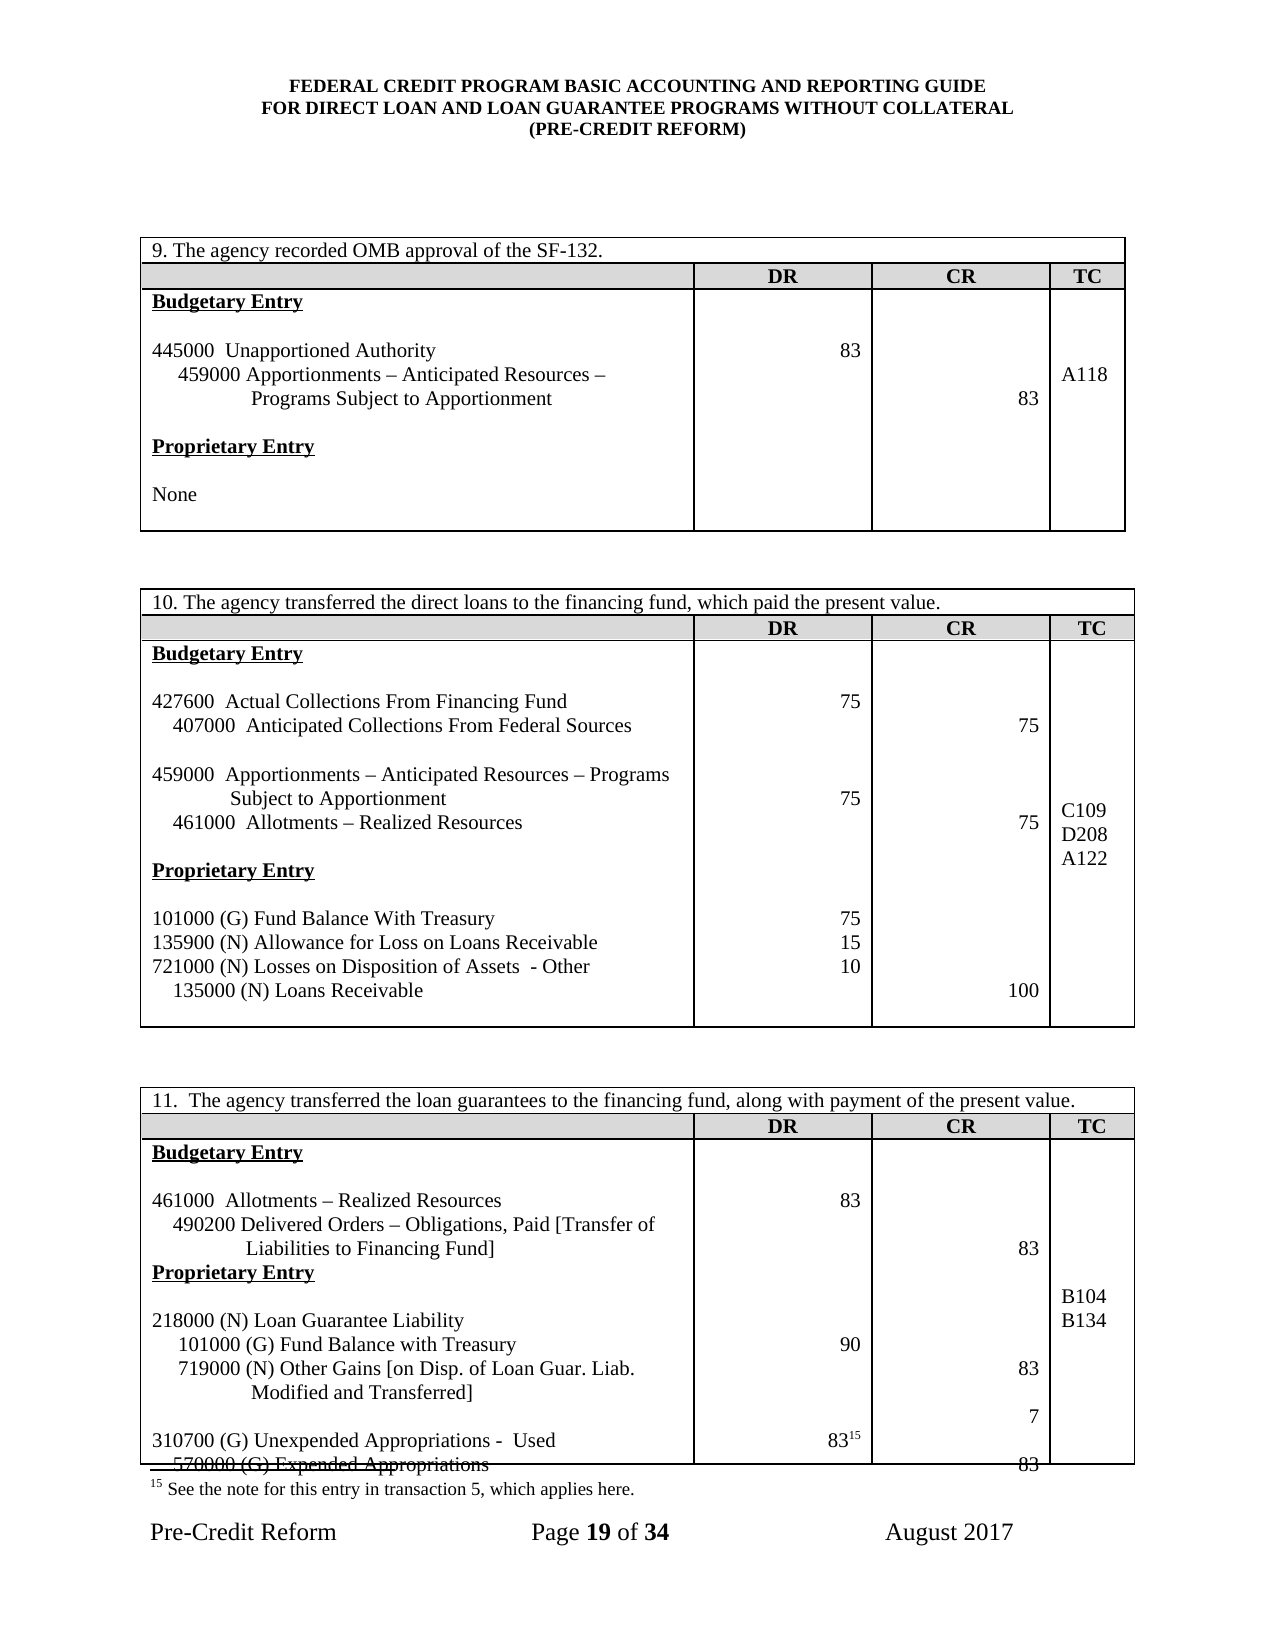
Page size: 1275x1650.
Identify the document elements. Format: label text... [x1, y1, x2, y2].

table_cell C109 D208 A122 [1051, 641, 1134, 1026]
table_cell CR [873, 616, 1049, 639]
table_header 11. The agency transferred the loan guarantees to the financing fund, along with payment of the present value. [141, 1088, 1134, 1112]
table_cell 75 75 100 [873, 641, 1049, 1026]
table_cell CR [873, 1114, 1049, 1138]
table_header 9. The agency recorded OMB approval of the SF-132. [141, 238, 1124, 262]
table_cell 83 [873, 290, 1049, 530]
table_cell 83 90 83 [695, 1140, 871, 1463]
table_cell TC [1051, 264, 1124, 288]
table_cell 75 75 75 15 10 [695, 641, 871, 1026]
table_cell 83 [695, 290, 871, 530]
table_cell [141, 1114, 693, 1138]
table_header 10. The agency transferred the direct loans to the financing fund, which paid the present value. [141, 590, 1134, 614]
table_cell CR [873, 264, 1049, 288]
table_cell 83 83 7 83 [873, 1140, 1049, 1463]
table_cell TC [1051, 616, 1134, 639]
table_cell [141, 615, 693, 639]
table_cell TC [1051, 1114, 1134, 1138]
table_cell Budgetary Entry 461000 Allotments – Realized Resources 490200 Delivered Orders – Obligations, Paid [Transfer of Liabilities to Financing Fund] Proprietary Entry 218000 (N) Loan Guarantee Liability 101000 (G) Fund Balance with Treasury 719000 (N) Other Gains [on Disp. of Loan Guar. Liab. Modified and Transferred] 310700 (G) Unexpended Appropriations - Used 570000 (G) Expended Appropriations [141, 1139, 693, 1463]
table_cell Budgetary Entry 445000 Unapportioned Authority 459000 Apportionments – Anticipated Resources – Programs Subject to Apportionment Proprietary Entry None [141, 289, 693, 530]
table_cell B104 B134 [1051, 1140, 1134, 1463]
table_cell Budgetary Entry 427600 Actual Collections From Financing Fund 407000 Anticipated Collections From Federal Sources 459000 Apportionments – Anticipated Resources – Programs Subject to Apportionment 461000 Allotments – Realized Resources Proprietary Entry 101000 (G) Fund Balance With Treasury 135900 (N) Allowance for Loss on Loans Receivable 721000 (N) Losses on Disposition of Assets - Other 135000 (N) Loans Receivable [141, 641, 693, 1026]
table_cell DR [695, 616, 871, 639]
table_cell [141, 263, 693, 288]
table_cell DR [695, 1114, 871, 1138]
table_cell DR [695, 264, 871, 288]
table_cell A118 [1051, 290, 1124, 530]
